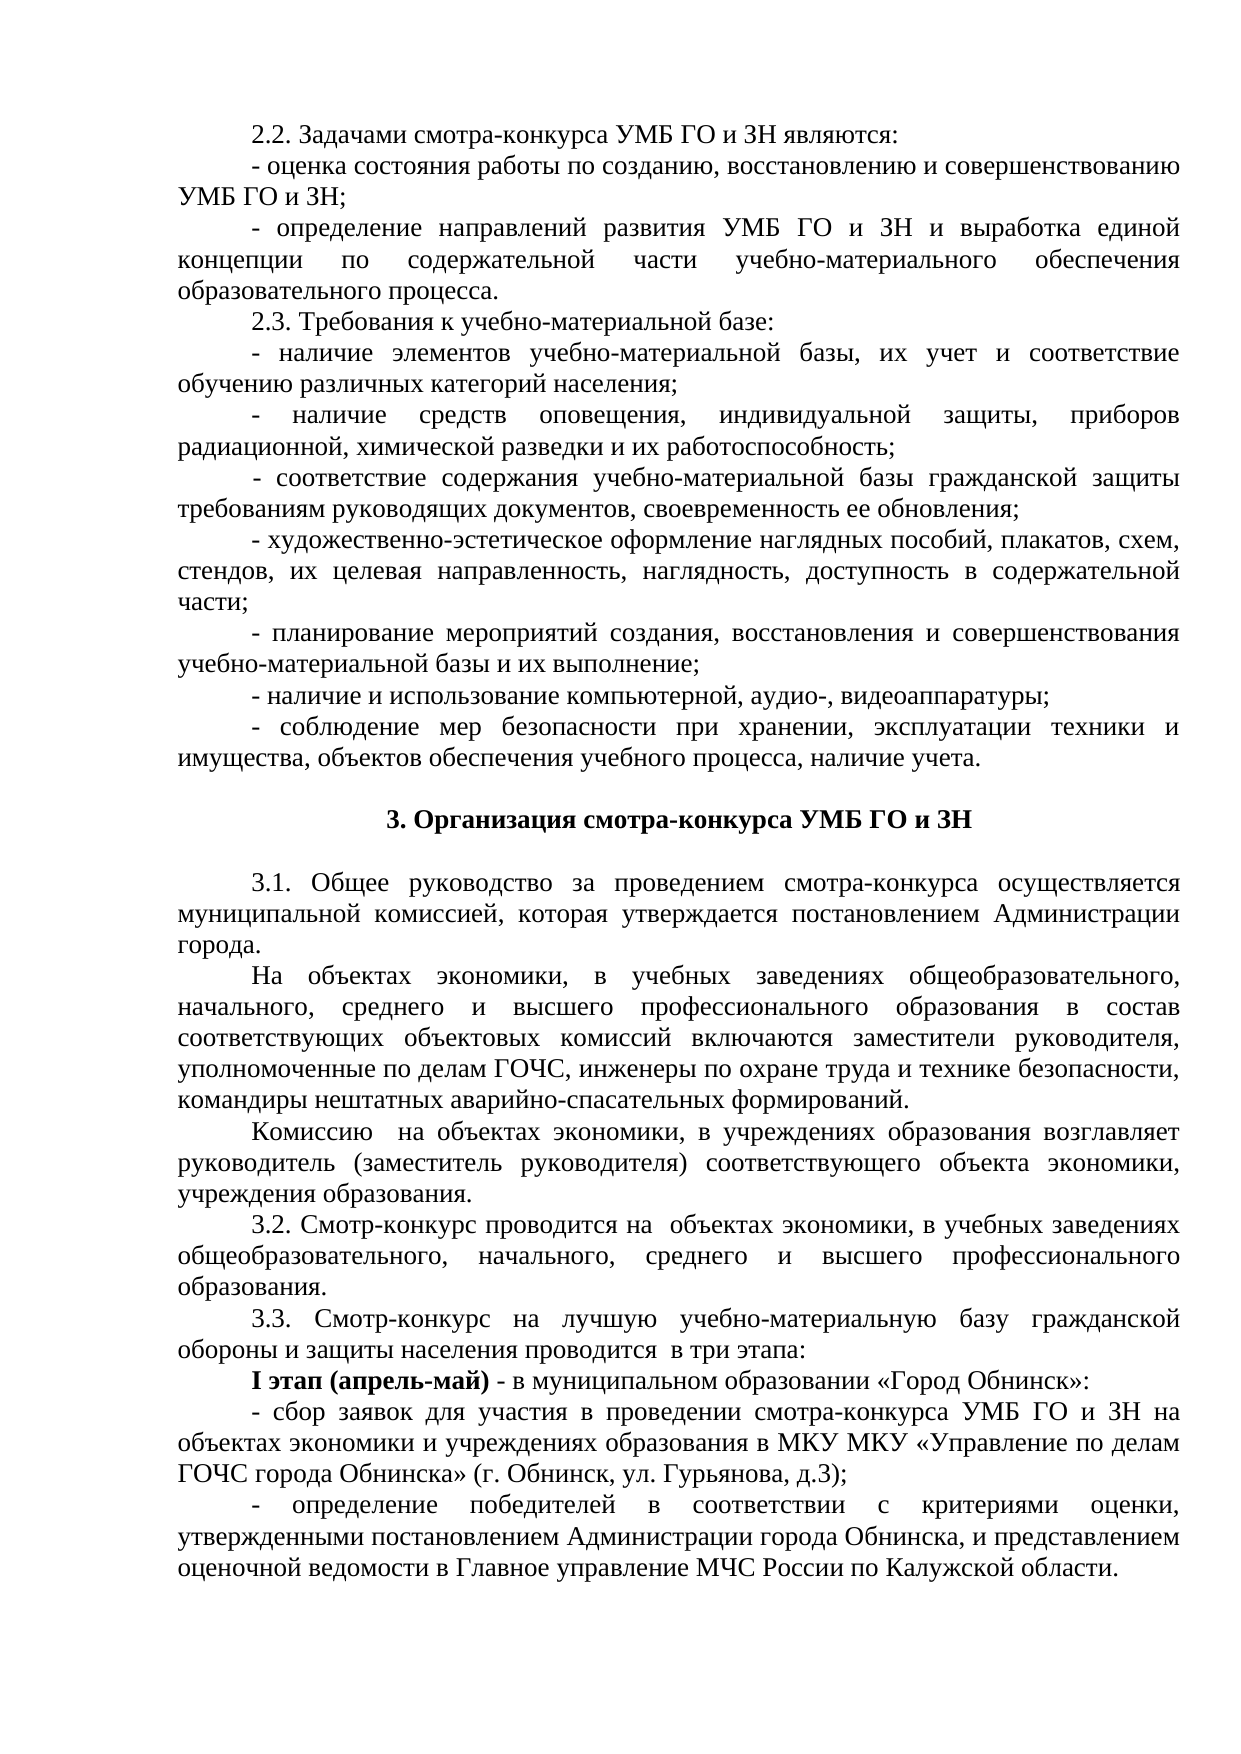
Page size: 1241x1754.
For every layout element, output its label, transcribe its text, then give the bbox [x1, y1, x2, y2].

text - наличие и использование компьютерной, аудио-, видеоаппаратуры; [177, 679, 1181, 710]
text - соблюдение мер безопасности при хранении, эксплуатации техники и имущества, объектов обеспечения учебного процесса, наличие учета. [177, 710, 1181, 772]
text На объектах экономики, в учебных заведениях общеобразовательного, начального, среднего и высшего профессионального образования в состав соответствующих объектовых комиссий включаются заместители руководителя, уполномоченные по делам ГОЧС, инженеры по охране труда и технике безопасности, командиры нештатных аварийно-спасательных формирований. [177, 959, 1181, 1115]
text - определение победителей в соответствии с критериями оценки, утвержденными постановлением Администрации города Обнинска, и представлением оценочной ведомости в Главное управление МЧС России по Калужской области. [177, 1488, 1181, 1582]
text 3. Организация смотра-конкурса УМБ ГО и ЗН [177, 803, 1181, 834]
text - сбор заявок для участия в проведении смотра-конкурса УМБ ГО и ЗН на объектах экономики и учреждениях образования в МКУ МКУ «Управление по делам ГОЧС города Обнинска» (г. Обнинск, ул. Гурьянова, д.3); [177, 1395, 1181, 1488]
text 3.2. Смотр-конкурс проводится на объектах экономики, в учебных заведениях общеобразовательного, начального, среднего и высшего профессионального образования. [177, 1208, 1181, 1302]
text 3.3. Смотр-конкурс на лучшую учебно-материальную базу гражданской обороны и защиты населения проводится в три этапа: [177, 1302, 1181, 1364]
text Комиссию на объектах экономики, в учреждениях образования возглавляет руководитель (заместитель руководителя) соответствующего объекта экономики, учреждения образования. [177, 1115, 1181, 1208]
text - планирование мероприятий создания, восстановления и совершенствования учебно-материальной базы и их выполнение; [177, 616, 1181, 679]
text 2.3. Требования к учебно-материальной базе: [177, 305, 1181, 336]
text - соответствие содержания учебно-материальной базы гражданской защиты требованиям руководящих документов, своевременность ее обновления; [177, 461, 1181, 523]
text 2.2. Задачами смотра-конкурса УМБ ГО и ЗН являются: [177, 118, 1181, 149]
text 3.1. Общее руководство за проведением смотра-конкурса осуществляется муниципальной комиссией, которая утверждается постановлением Администрации города. [177, 866, 1181, 959]
text - оценка состояния работы по созданию, восстановлению и совершенствованию УМБ ГО и ЗН; [177, 149, 1181, 212]
text - наличие средств оповещения, индивидуальной защиты, приборов радиационной, химической разведки и их работоспособность; [177, 398, 1181, 461]
text - определение направлений развития УМБ ГО и ЗН и выработка единой концепции по содержательной части учебно-материального обеспечения образовательного процесса. [177, 212, 1181, 305]
text - наличие элементов учебно-материальной базы, их учет и соответствие обучению различных категорий населения; [177, 336, 1181, 398]
text I этап (апрель-май) - в муниципальном образовании «Город Обнинск»: [177, 1364, 1181, 1395]
text - художественно-эстетическое оформление наглядных пособий, плакатов, схем, стендов, их целевая направленность, наглядность, доступность в содержательной части; [177, 523, 1181, 616]
